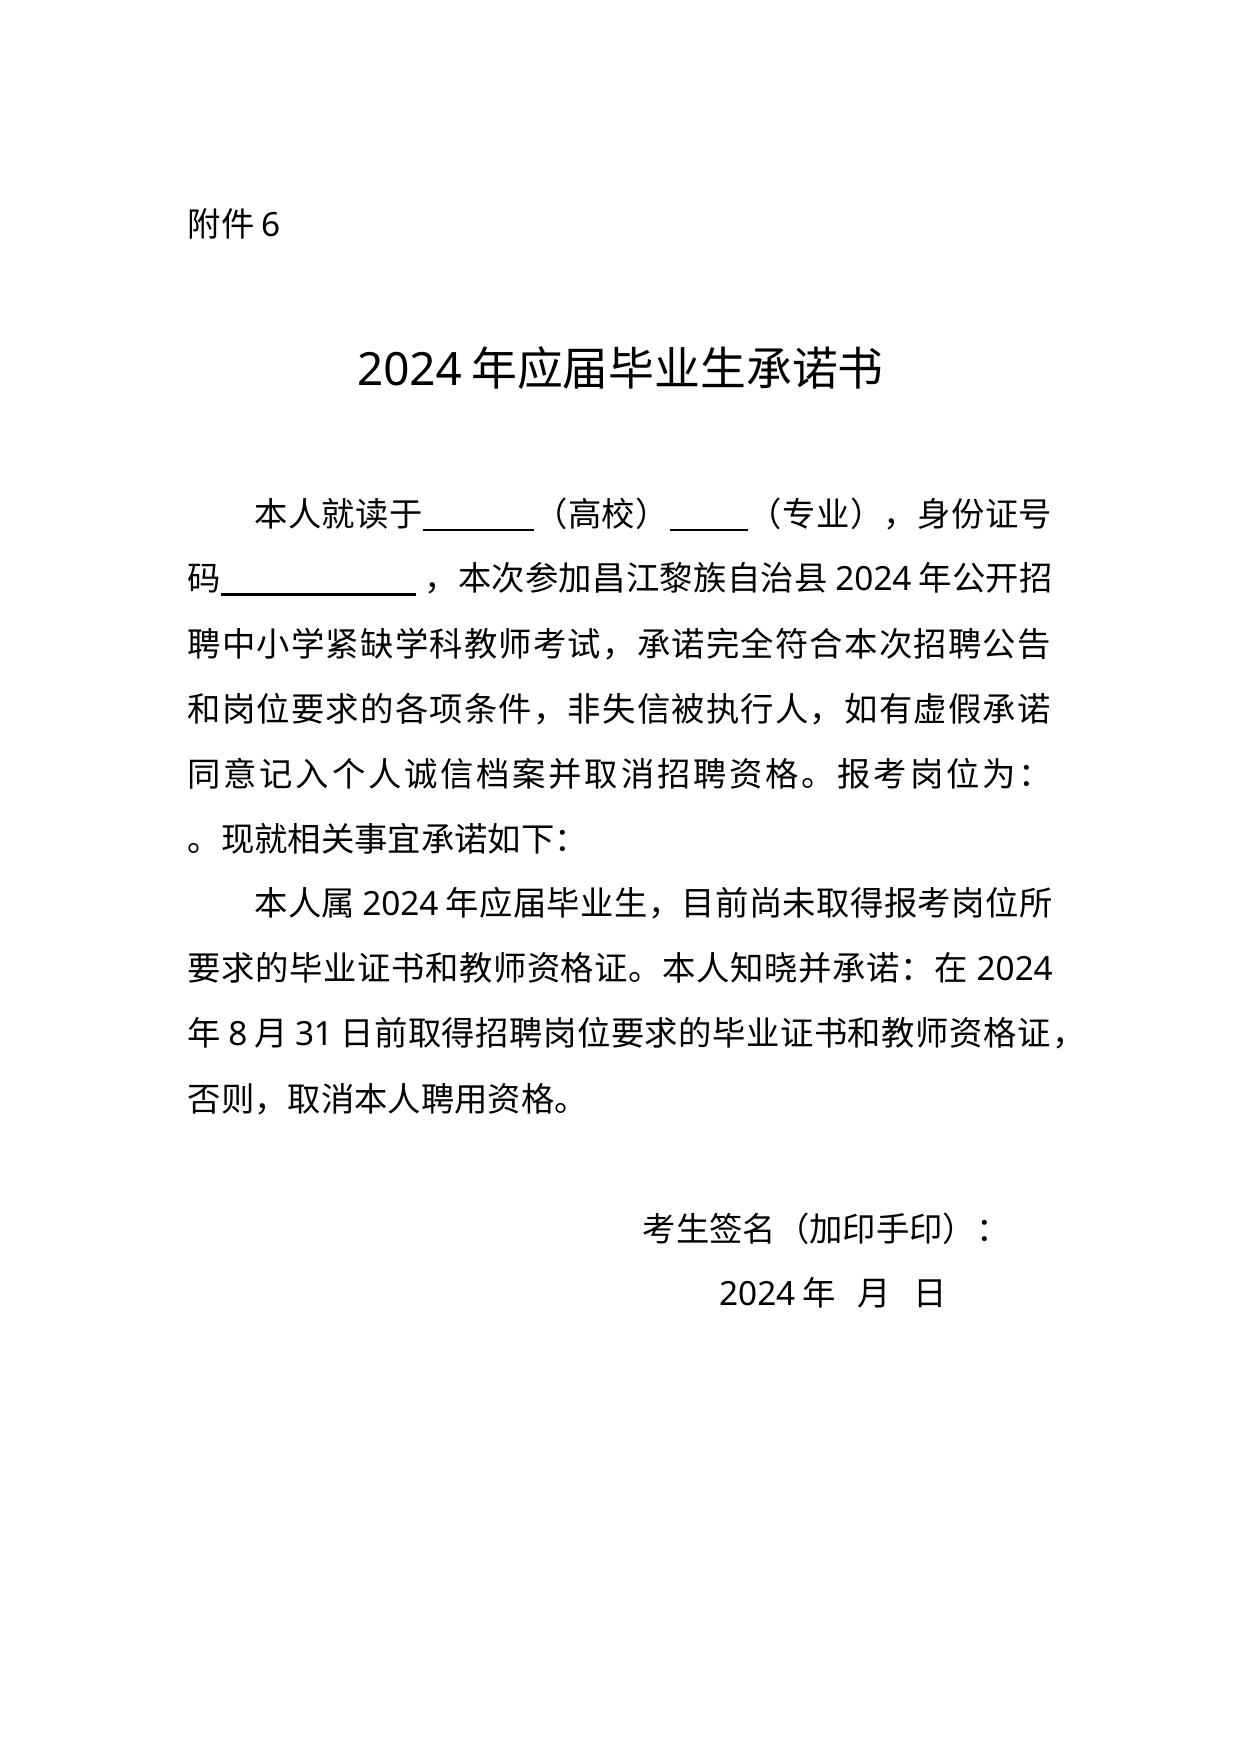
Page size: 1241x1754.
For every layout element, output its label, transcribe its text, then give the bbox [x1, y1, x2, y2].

subtitle 附件6 [187, 189, 1053, 254]
text 本人就读于 （高校） （专业），身份证号码 ，本次参加昌江黎族自治县2024年公开招聘中小学紧缺学科教师考试，承诺完全符合本次招聘公告和岗位要求的各项条件，非失信被执行人，如有虚假承诺，同意记入个人诚信档案并取消招聘资格。报考岗位为： 。现就相关事宜承诺如下： [187, 479, 1053, 869]
text 本人属2024年应届毕业生，目前尚未取得报考岗位所要求的毕业证书和教师资格证。本人知晓并承诺：在2024年8月31日前取得招聘岗位要求的毕业证书和教师资格证，否则，取消本人聘用资格。 [187, 869, 1053, 1129]
text 考生签名（加印手印）： [187, 1194, 1009, 1259]
text 2024年 月 日 [188, 1259, 1009, 1324]
text 2024年应届毕业生承诺书 [187, 316, 1053, 414]
